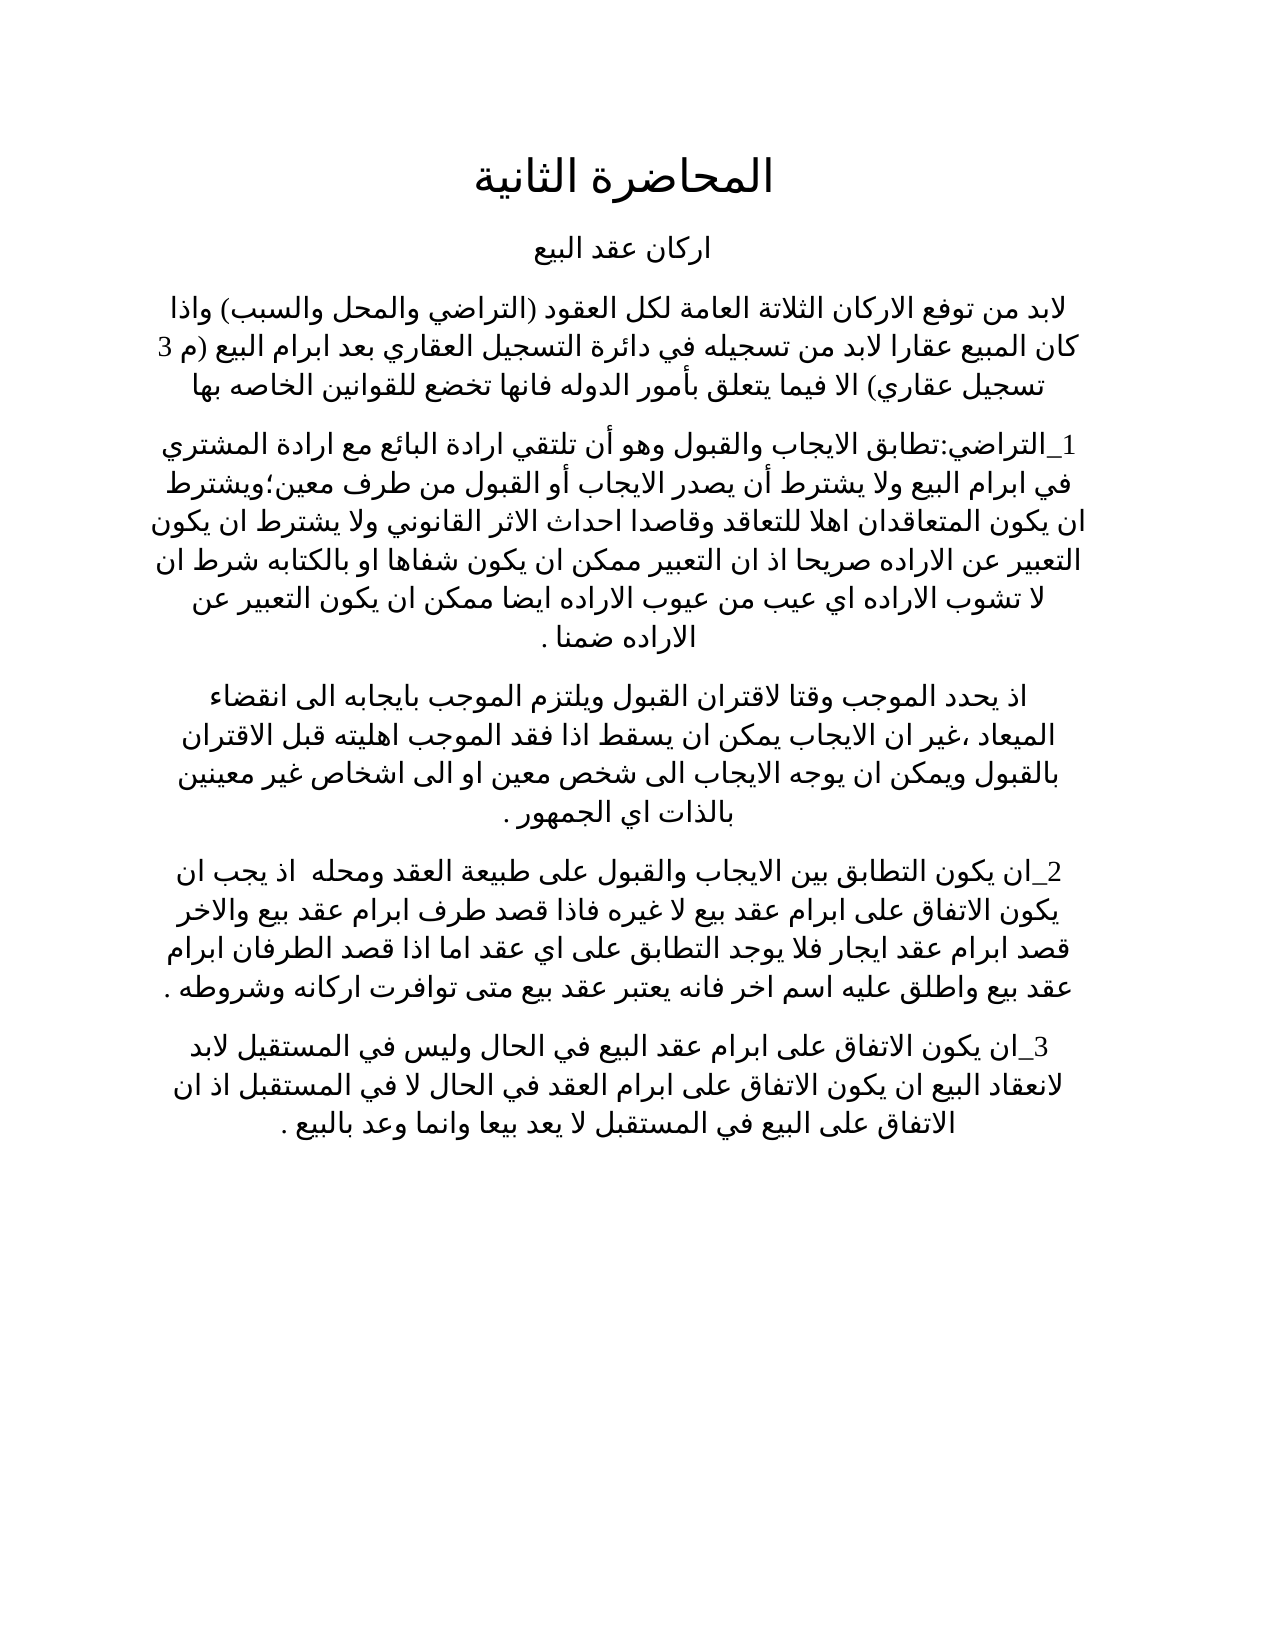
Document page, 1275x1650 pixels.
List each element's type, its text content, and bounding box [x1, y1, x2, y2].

text اذ يحدد الموجب وقتا لاقتران القبول ويلتزم الموجب بايجابه الى انقضاء الميعاد ،غير ان الايجاب يمكن ان يسقط اذا فقد الموجب اهليته قبل الاقتران بالقبول ويمكن ان يوجه الايجاب الى شخص معين او الى اشخاص غير معينين بالذات اي الجمهور . [150, 679, 1087, 828]
text 1_التراضي:تطابق الايجاب والقبول وهو أن تلتقي ارادة البائع مع ارادة المشتري في ابرام البيع ولا يشترط أن يصدر الايجاب أو القبول من طرف معين؛ويشترط ان يكون المتعاقدان اهلا للتعاقد وقاصدا احداث الاثر القانوني ولا يشترط ان يكون التعبير عن الاراده صريحا اذ ان التعبير ممكن ان يكون شفاها او بالكتابه شرط ان لا تشوب الاراده اي عيب من عيوب الاراده ايضا ممكن ان يكون التعبير عن الاراده ضمنا . [150, 427, 1087, 653]
text المحاضرة الثانية [150, 150, 1087, 203]
text 2_ان يكون التطابق بين الايجاب والقبول على طبيعة العقد ومحله اذ يجب ان يكون الاتفاق على ابرام عقد بيع لا غيره فاذا قصد طرف ابرام عقد بيع والاخر قصد ابرام عقد ايجار فلا يوجد التطابق على اي عقد اما اذا قصد الطرفان ابرام عقد بيع واطلق عليه اسم اخر فانه يعتبر عقد بيع متى توافرت اركانه وشروطه . [150, 854, 1087, 1003]
text 3_ان يكون الاتفاق على ابرام عقد البيع في الحال وليس في المستقيل لابد لانعقاد البيع ان يكون الاتفاق على ابرام العقد في الحال لا في المستقبل اذ ان الاتفاق على البيع في المستقبل لا يعد بيعا وانما وعد بالبيع . [150, 1029, 1087, 1140]
text لابد من توفع الاركان الثلاتة العامة لكل العقود (التراضي والمحل والسبب) واذا كان المبيع عقارا لابد من تسجيله في دائرة التسجيل العقاري بعد ابرام البيع (م 3 تسجيل عقاري) الا فيما يتعلق بأمور الدوله فانها تخضع للقوانين الخاصه بها [150, 291, 1087, 401]
text اركان عقد البيع [150, 231, 1087, 265]
